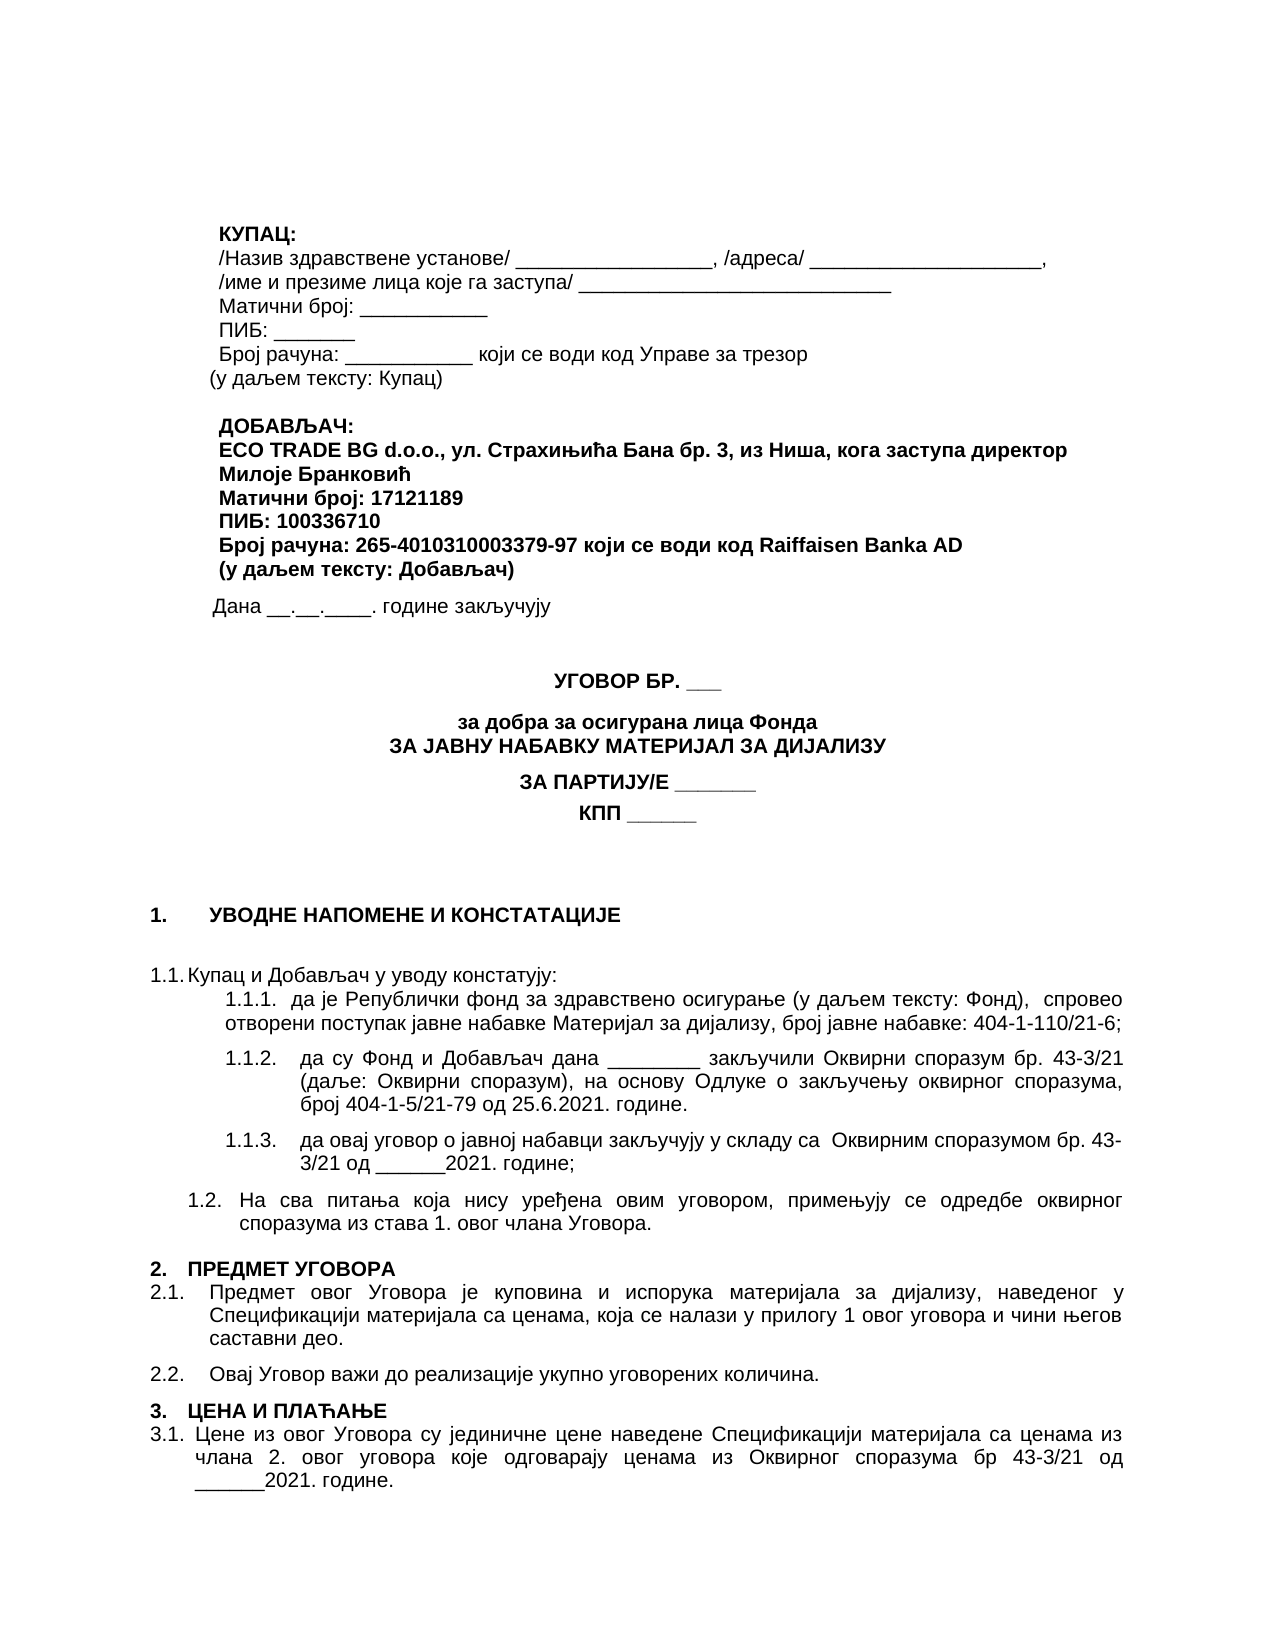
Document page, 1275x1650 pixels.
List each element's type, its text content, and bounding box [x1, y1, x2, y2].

list На сва питања која нису уређена овим уговором, примењују се одредбе оквирног споразума из става 1. овог члана Уговора. [187, 1189, 1124, 1235]
list Овај Уговор важи до реализације укупно уговорених количина. [150, 1364, 1124, 1386]
text ECO TRADE BG d.o.o., ул. Страхињића Бана бр. 3, из Ниша, кога заступа директор Милоје Бранковић [219, 437, 1100, 485]
list да су Фонд и Добављач дана ________ закључили Оквирни споразум бр. 43-3/21 (даље: Оквирни споразум), на основу Одлуке о закључењу оквирног споразума, број 404-1-5/21-79 од 25.6.2021. године. [225, 1047, 1123, 1116]
text Дана __.__.____. године закључују [212, 594, 1125, 618]
text ПИБ: 100336710 [219, 509, 1100, 533]
text Матични број: ___________ [219, 294, 1125, 318]
text ЗА ЈАВНУ НАБАВКУ МАТЕРИЈАЛ ЗА ДИЈАЛИЗУ [150, 734, 1125, 758]
text ДОБАВЉАЧ: [219, 413, 1100, 437]
text Број рачуна: ___________ који се води код Управе за трезор [219, 342, 1125, 366]
list да овај уговор о јавној набавци закључују у складу са Оквирним споразумом бр. 43-3/21 од ______2021. године; [225, 1129, 1123, 1175]
text ПИБ: _______ [219, 318, 1125, 342]
text (у даљем тексту: Добављач) [219, 557, 1100, 581]
text Број рачуна: 265-4010310003379-97 који се води код Raiffaisen Banka AD [219, 533, 1100, 557]
text 1.1.1. да је Републички фонд за здравствено осигурање (у даљем тексту: Фонд), спровео отворени поступак јавне набавке Материјал за дијализу, број јавне набавке: 404-1-110/21-6; [225, 987, 1124, 1035]
text КУПАЦ: [219, 222, 1125, 246]
text (у даљем тексту: Купац) [209, 366, 1125, 389]
text УГОВОР БР. ___ [150, 671, 1125, 693]
text ЗА ПАРТИЈУ/Е _______ [150, 771, 1125, 794]
text КПП ______ [150, 801, 1125, 825]
list ПРЕДМЕТ УГОВОРА [150, 1259, 1124, 1281]
text /Назив здравствене установе/ _________________, /адреса/ ____________________, /име и презиме лица које га заступа/ ___________________________ [219, 246, 1079, 294]
list Купац и Добављач у уводу констатују: [150, 964, 1124, 987]
list ЦЕНА И ПЛАЋАЊЕ [150, 1401, 1124, 1423]
text за добра за осигурана лица Фонда [150, 710, 1125, 734]
list Цене из овог Уговора су јединичне цене наведене Спецификацији материјала са ценама из члана 2. овог уговора које одговарају ценама из Оквирног споразума бр 43-3/21 од ______2021. године. [150, 1423, 1124, 1492]
list УВОДНЕ НАПОМЕНЕ И КОНСТАТАЦИЈЕ [150, 904, 1124, 927]
list Предмет овог Уговора је куповина и испорука материјала за дијализу, наведеног у Спецификацији материјала са ценама, која се налази у прилогу 1 овог уговора и чини његов саставни део. [150, 1281, 1124, 1350]
text Матични број: 17121189 [219, 485, 1100, 509]
